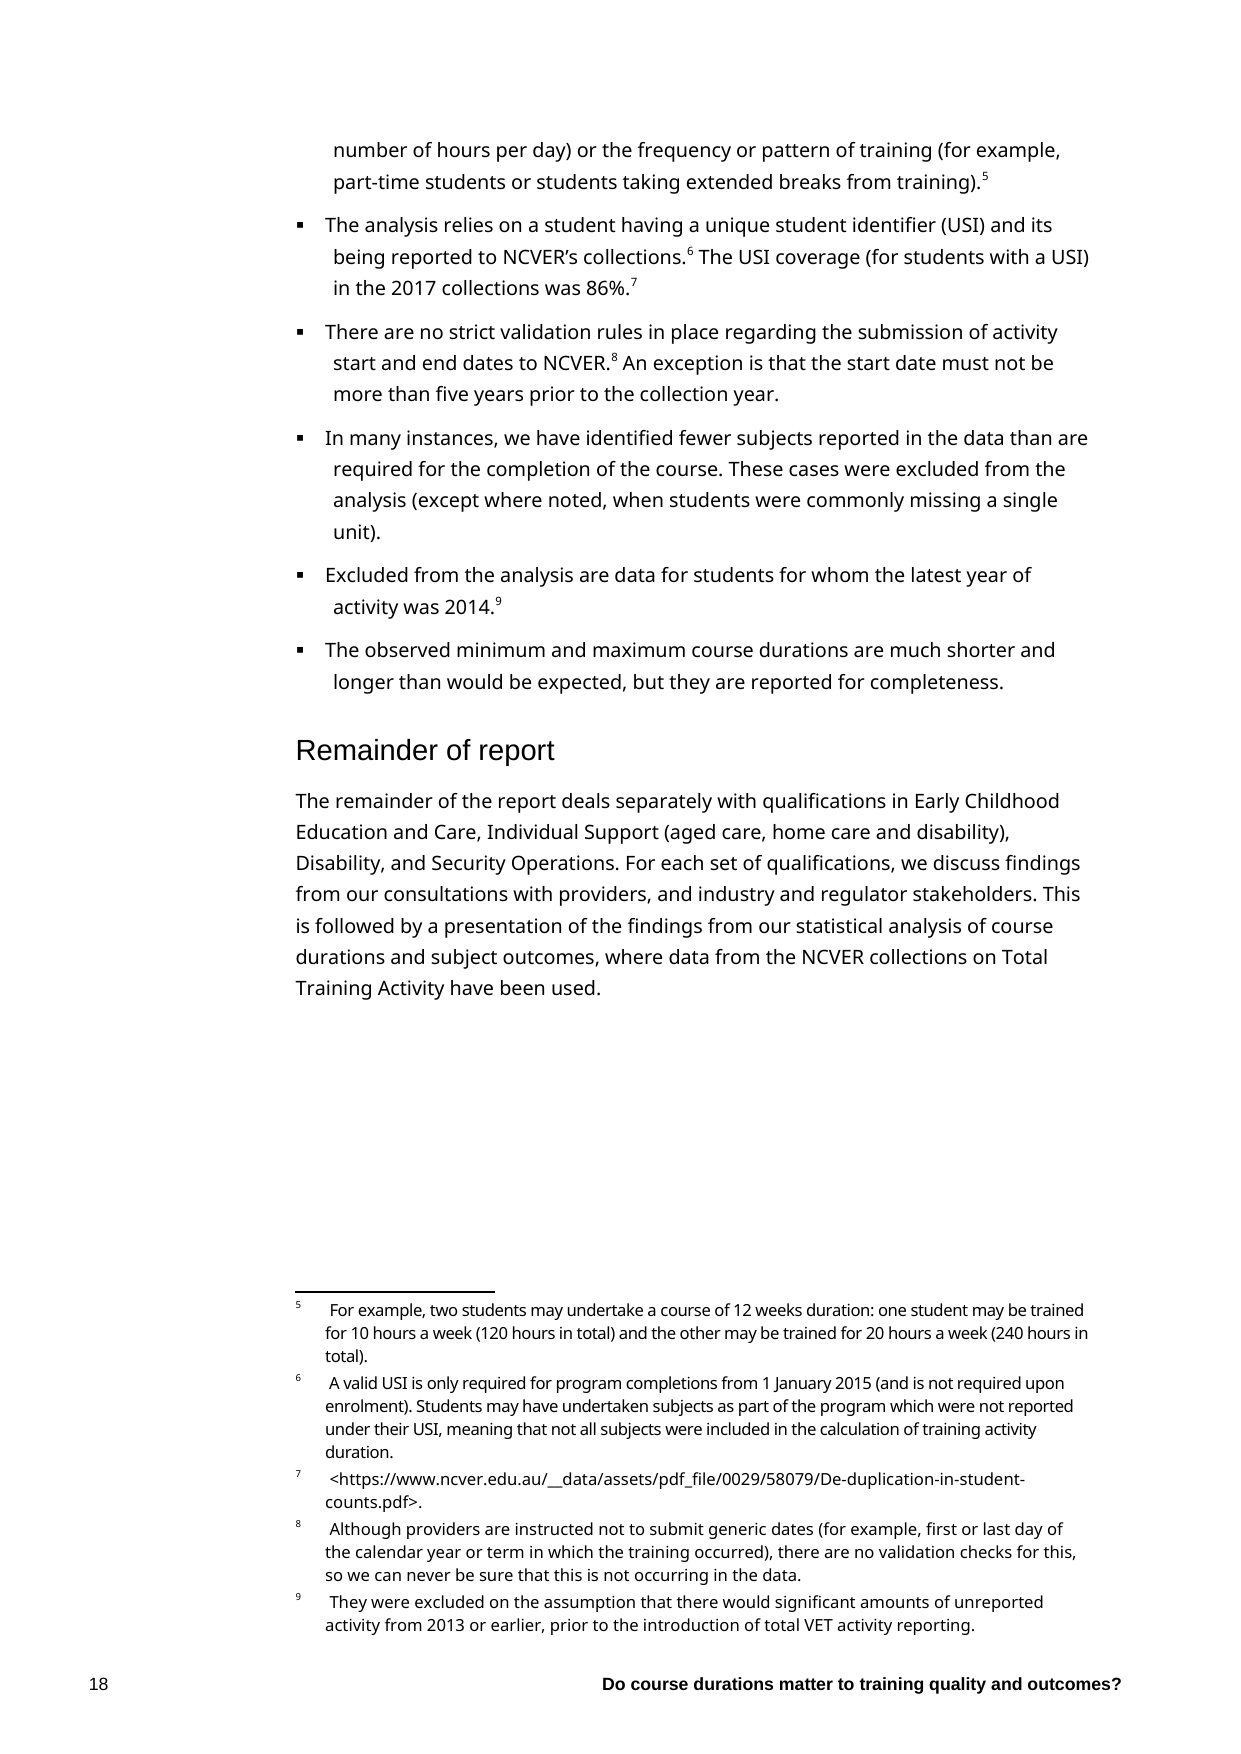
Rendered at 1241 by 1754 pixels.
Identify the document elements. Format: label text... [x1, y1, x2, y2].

text In many instances, we have identified fewer subjects reported in the data than are required for the completion of the course. These cases were excluded from the analysis (except where noted, when students were commonly missing a single unit). [295, 420, 1092, 545]
text Excluded from the analysis are data for students for whom the latest year of activity was 2014. [295, 558, 1092, 620]
text There are no strict validation rules in place regarding the submission of activity start and end dates to NCVER. An exception is that the start date must not be more than five years prior to the collection year. [295, 314, 1092, 408]
text The remainder of the report deals separately with qualifications in Early Childhood Education and Care, Individual Support (aged care, home care and disability), Disability, and Security Operations. For each set of qualifications, we discuss findings from our consultations with providers, and industry and regulator stakeholders. This is followed by a presentation of the findings from our statistical analysis of course durations and subject outcomes, where data from the NCVER collections on Total Training Activity have been used. [295, 783, 1092, 1002]
text The observed minimum and maximum course durations are much shorter and longer than would be expected, but they are reported for completeness. [295, 633, 1092, 695]
subtitle Remainder of report [295, 733, 1093, 766]
text The analysis relies on a student having a unique student identifier (USI) and its being reported to NCVER’s collections. The USI coverage (for students with a USI) in the 2017 collections was 86%. [295, 208, 1092, 302]
